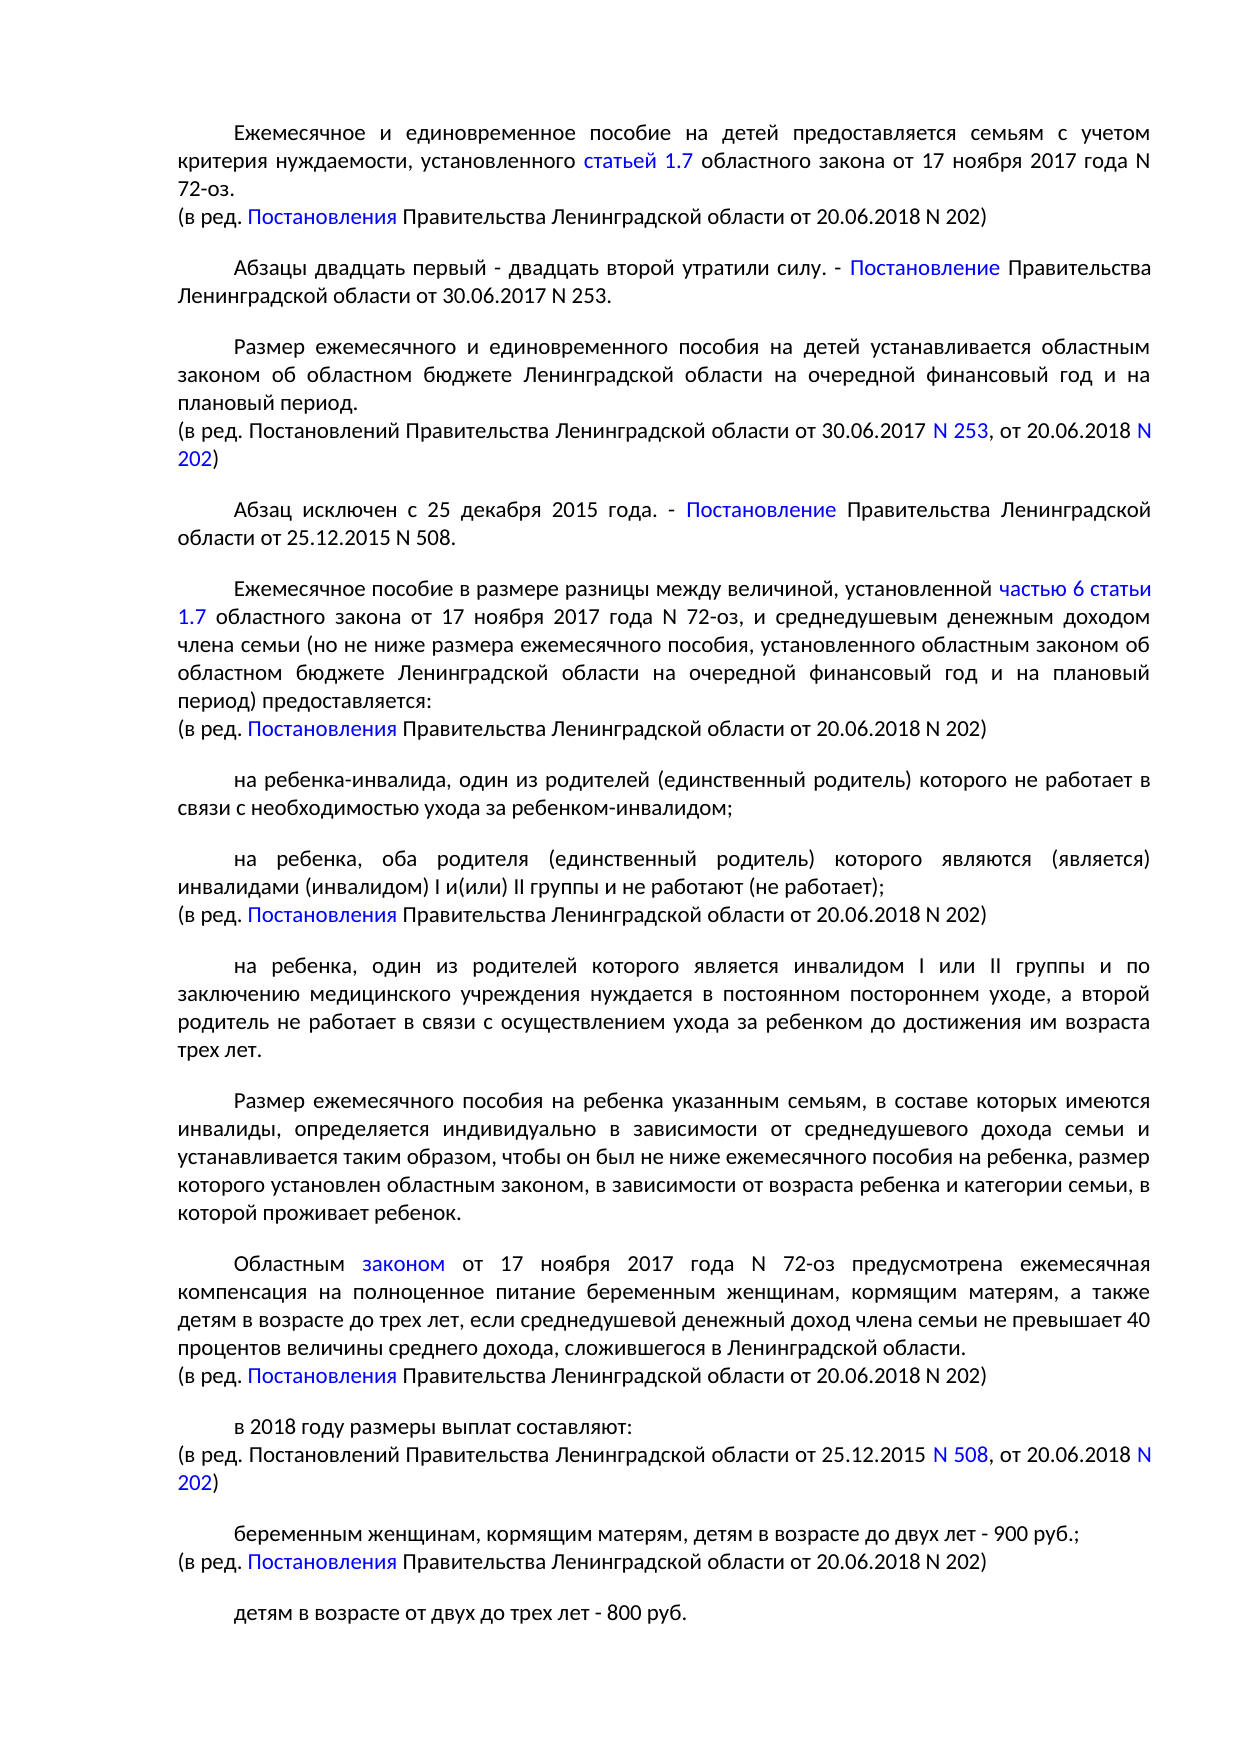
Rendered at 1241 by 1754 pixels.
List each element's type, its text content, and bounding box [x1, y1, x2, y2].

text на ребенка, оба родителя (единственный родитель) которого являются (является) инвалидами (инвалидом) I и(или) II группы и не работают (не работает); [177, 844, 1152, 900]
text (в ред. Постановления Правительства Ленинградской области от 20.06.2018 N 202) [177, 714, 1152, 742]
text (в ред. Постановления Правительства Ленинградской области от 20.06.2018 N 202) [177, 202, 1152, 230]
text беременным женщинам, кормящим матерям, детям в возрасте до двух лет - 900 руб.; [177, 1519, 1152, 1547]
text на ребенка, один из родителей которого является инвалидом I или II группы и по заключению медицинского учреждения нуждается в постоянном постороннем уходе, а второй родитель не работает в связи с осуществлением ухода за ребенком до достижения им возраста трех лет. [177, 951, 1152, 1063]
text Ежемесячное пособие в размере разницы между величиной, установленной частью 6 статьи 1.7 областного закона от 17 ноября 2017 года N 72-оз, и среднедушевым денежным доходом члена семьи (но не ниже размера ежемесячного пособия, установленного областным законом об областном бюджете Ленинградской области на очередной финансовый год и на плановый период) предоставляется: [177, 574, 1152, 714]
text (в ред. Постановлений Правительства Ленинградской области от 30.06.2017 N 253, от 20.06.2018 N 202) [177, 416, 1152, 472]
text детям в возрасте от двух до трех лет - 800 руб. [177, 1598, 1152, 1626]
text Областным законом от 17 ноября 2017 года N 72-оз предусмотрена ежемесячная компенсация на полноценное питание беременным женщинам, кормящим матерям, а также детям в возрасте до трех лет, если среднедушевой денежный доход члена семьи не превышает 40 процентов величины среднего дохода, сложившегося в Ленинградской области. [177, 1249, 1152, 1361]
text Абзацы двадцать первый - двадцать второй утратили силу. - Постановление Правительства Ленинградской области от 30.06.2017 N 253. [177, 253, 1152, 309]
text (в ред. Постановлений Правительства Ленинградской области от 25.12.2015 N 508, от 20.06.2018 N 202) [177, 1440, 1152, 1496]
text (в ред. Постановления Правительства Ленинградской области от 20.06.2018 N 202) [177, 1361, 1152, 1389]
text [177, 1547, 1152, 1575]
text Абзац исключен с 25 декабря 2015 года. - Постановление Правительства Ленинградской области от 25.12.2015 N 508. [177, 495, 1152, 551]
text Размер ежемесячного и единовременного пособия на детей устанавливается областным законом об областном бюджете Ленинградской области на очередной финансовый год и на плановый период. [177, 332, 1152, 416]
text (в ред. Постановления Правительства Ленинградской области от 20.06.2018 N 202) [177, 900, 1152, 928]
text Ежемесячное и единовременное пособие на детей предоставляется семьям с учетом критерия нуждаемости, установленного статьей 1.7 областного закона от 17 ноября 2017 года N 72-оз. [177, 118, 1152, 202]
text в 2018 году размеры выплат составляют: [177, 1412, 1152, 1440]
text на ребенка-инвалида, один из родителей (единственный родитель) которого не работает в связи с необходимостью ухода за ребенком-инвалидом; [177, 765, 1152, 821]
text Размер ежемесячного пособия на ребенка указанным семьям, в составе которых имеются инвалиды, определяется индивидуально в зависимости от среднедушевого дохода семьи и устанавливается таким образом, чтобы он был не ниже ежемесячного пособия на ребенка, размер которого установлен областным законом, в зависимости от возраста ребенка и категории семьи, в которой проживает ребенок. [177, 1086, 1152, 1226]
